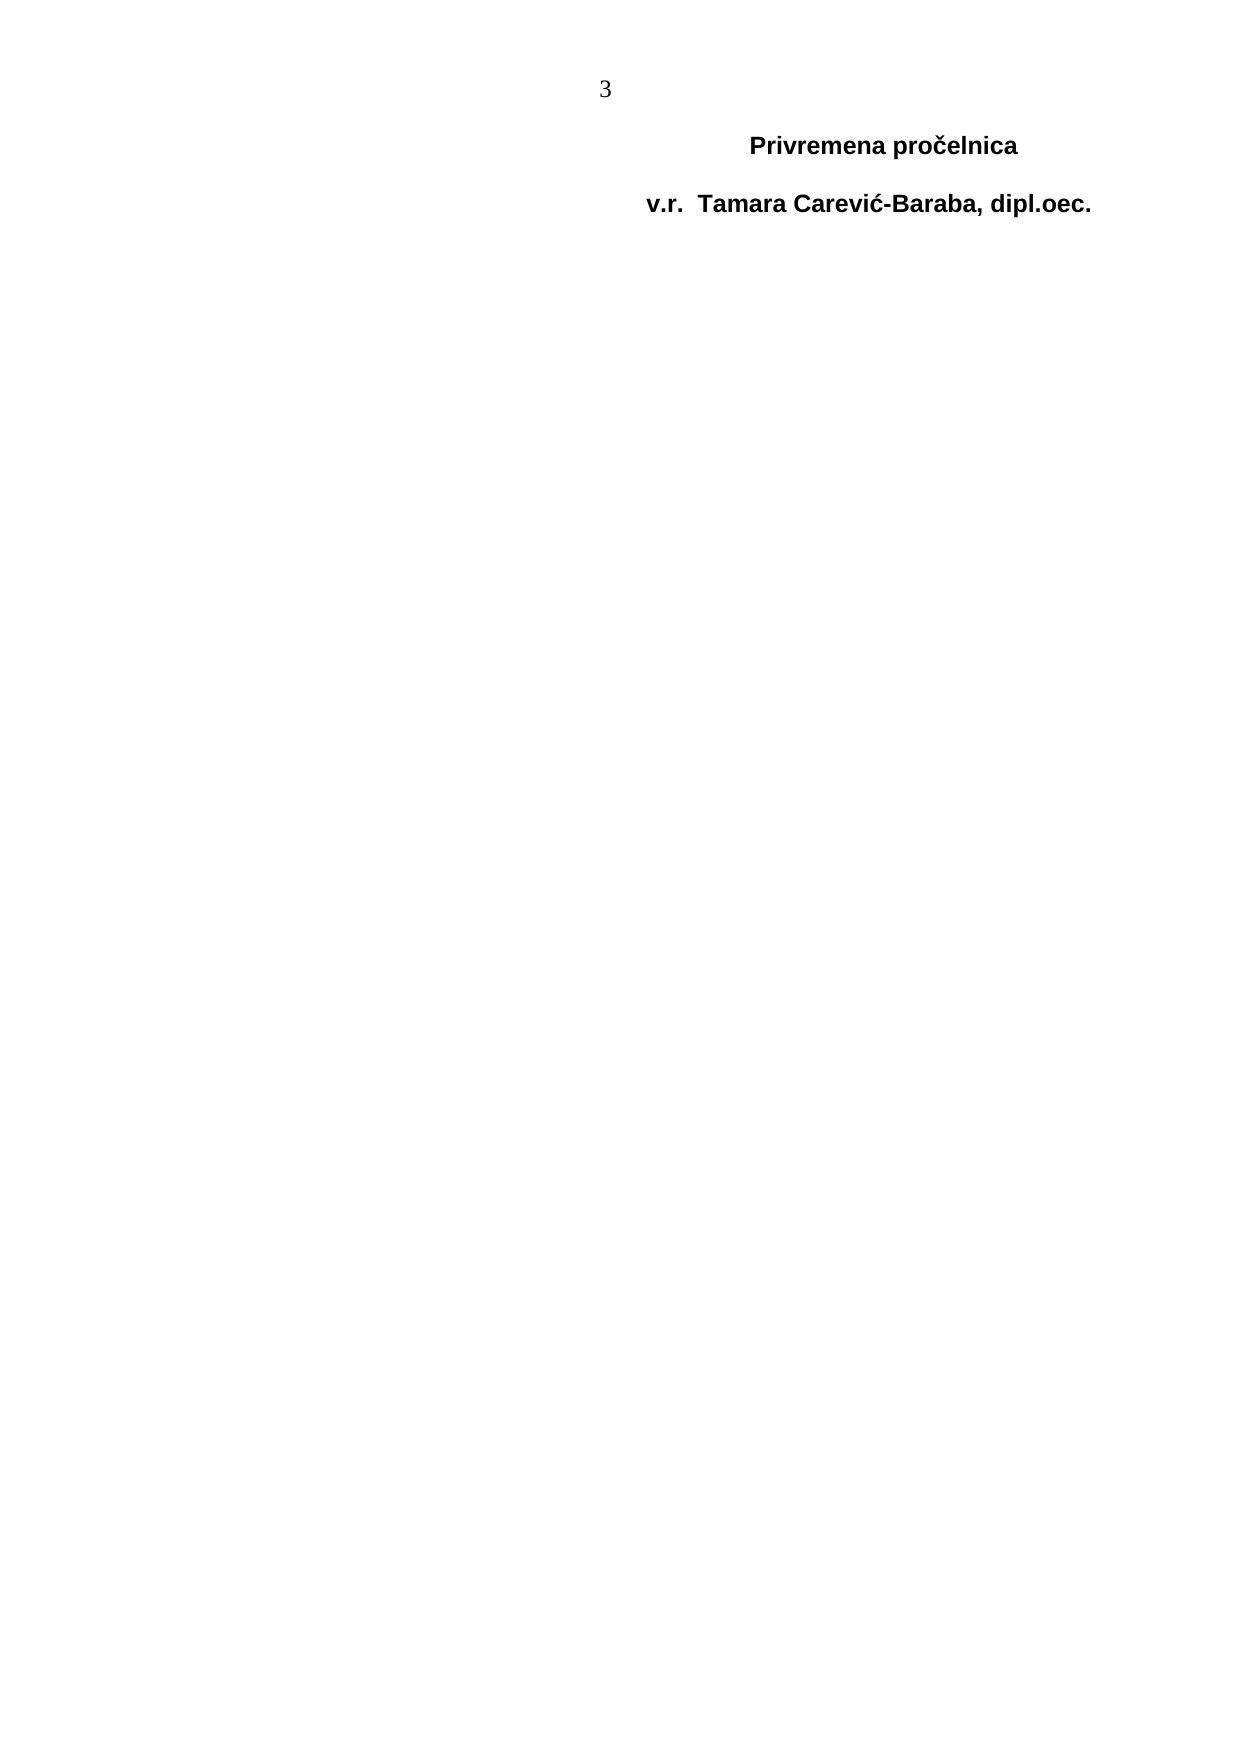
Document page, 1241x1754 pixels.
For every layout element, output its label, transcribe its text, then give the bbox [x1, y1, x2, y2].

text v.r. Tamara Carević-Baraba, dipl.oec. [118, 189, 1093, 217]
text Privremena pročelnica [118, 131, 1093, 160]
